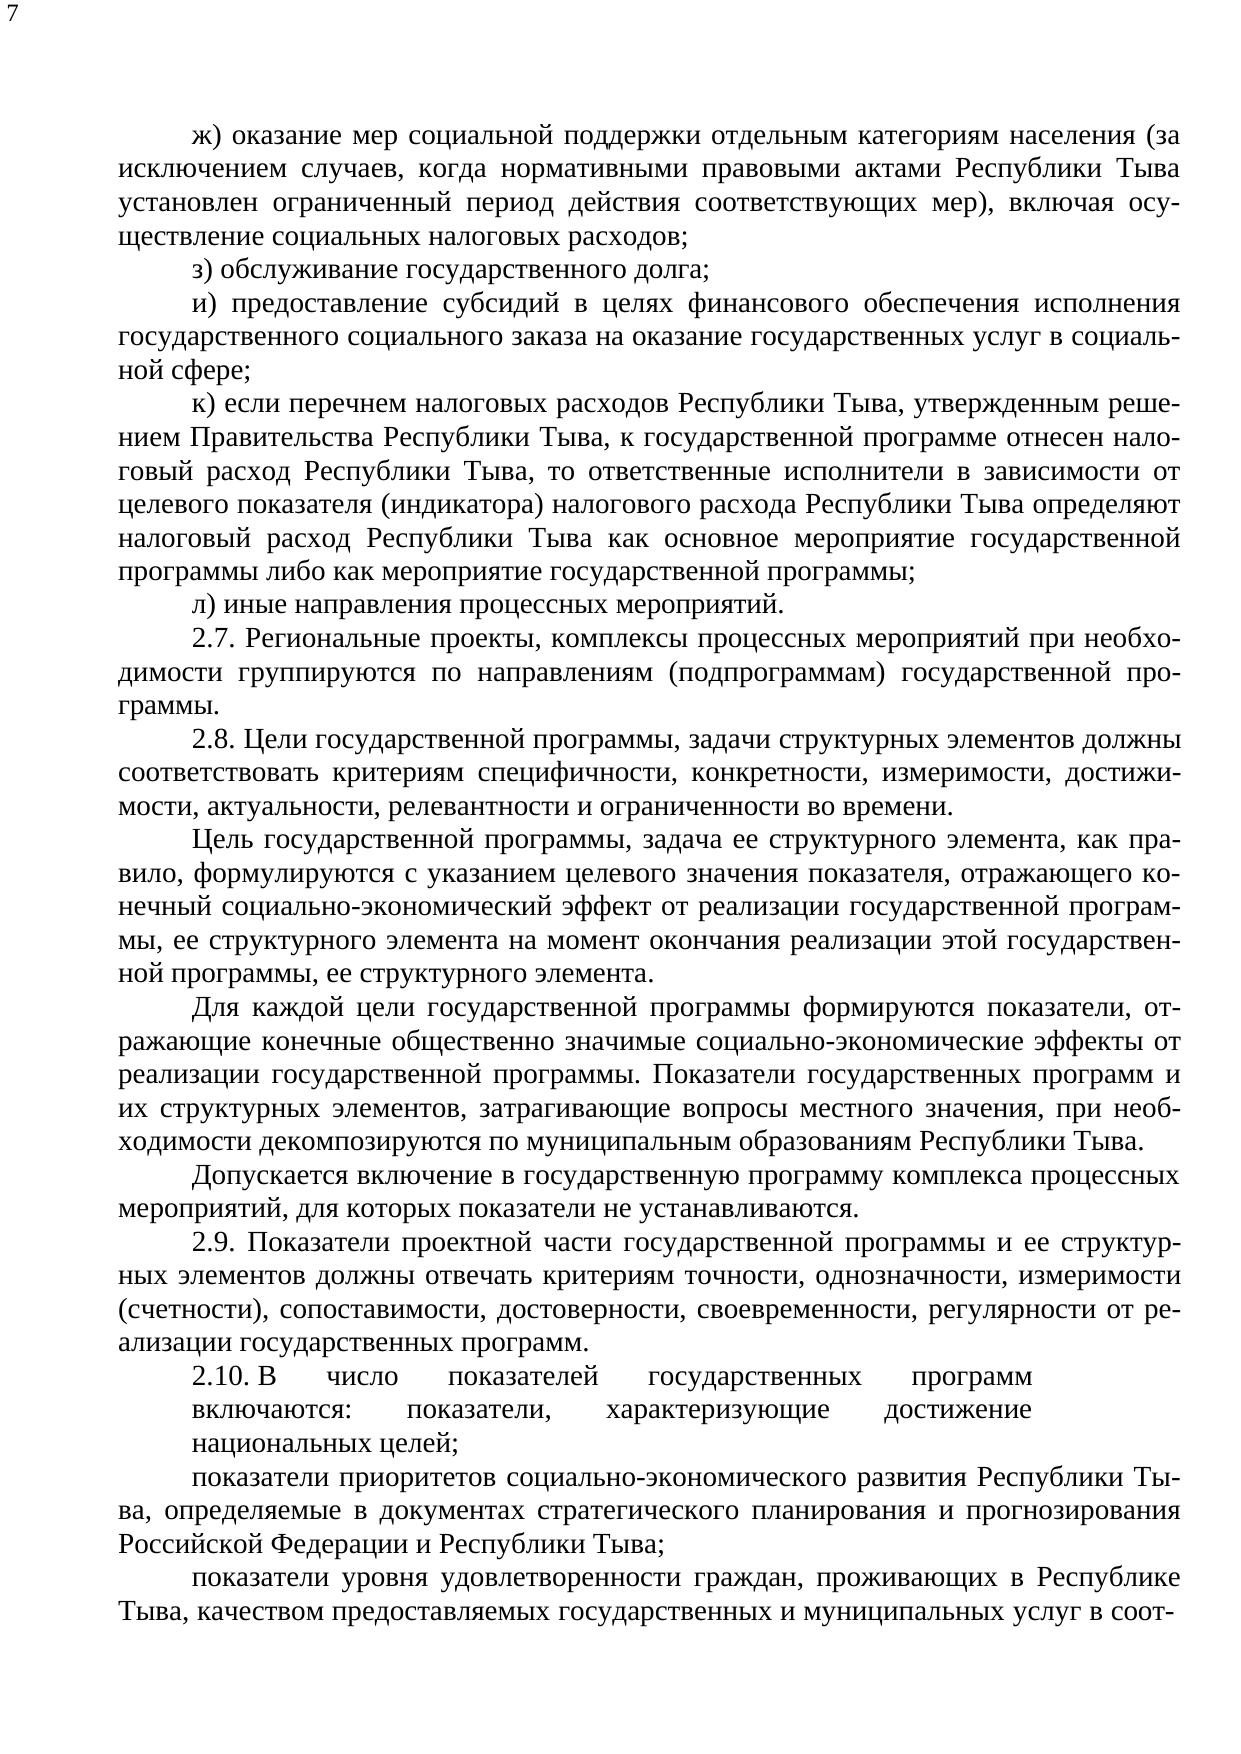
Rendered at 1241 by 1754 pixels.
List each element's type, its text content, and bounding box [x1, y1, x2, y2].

text к) если перечнем налоговых расходов Республики Тыва, утвержденным реше- нием Правительства Республики Тыва, к государственной программе отнесен нало- говый расход Республики Тыва, то ответственные исполнители в зависимости от целевого показателя (индикатора) налогового расхода Республики Тыва определяют налоговый расход Республики Тыва как основное мероприятие государственной программы либо как мероприятие государственной программы; [118, 386, 1182, 587]
text показатели уровня удовлетворенности граждан, проживающих в Республике Тыва, качеством предоставляемых государственных и муниципальных услуг в соот- [118, 1559, 1182, 1626]
text и) предоставление субсидий в целях финансового обеспечения исполнения государственного социального заказа на оказание государственных услуг в социаль- ной сфере; [118, 285, 1182, 386]
text Для каждой цели государственной программы формируются показатели, от- ражающие конечные общественно значимые социально-экономические эффекты от реализации государственной программы. Показатели государственных программ и их структурных элементов, затрагивающие вопросы местного значения, при необ- ходимости декомпозируются по муниципальным образованиям Республики Тыва. [118, 989, 1182, 1157]
text ж) оказание мер социальной поддержки отдельным категориям населения (за исключением случаев, когда нормативными правовыми актами Республики Тыва установлен ограниченный период действия соответствующих мер), включая осу- ществление социальных налоговых расходов; [118, 117, 1181, 251]
list Региональные проекты, комплексы процессных мероприятий при необхо- димости группируются по направлениям (подпрограммам) государственной про- граммы. [118, 620, 1182, 721]
text Цель государственной программы, задача ее структурного элемента, как пра- вило, формулируются с указанием целевого значения показателя, отражающего ко- нечный социально-экономический эффект от реализации государственной програм- мы, ее структурного элемента на момент окончания реализации этой государствен- ной программы, ее структурного элемента. [118, 821, 1182, 989]
list В число показателей государственных программ включаются: показатели, характеризующие достижение национальных целей; [192, 1358, 1033, 1459]
text Допускается включение в государственную программу комплекса процессных мероприятий, для которых показатели не устанавливаются. [118, 1157, 1181, 1224]
text з) обслуживание государственного долга; [192, 251, 1192, 285]
text показатели приоритетов социально-экономического развития Республики Ты- ва, определяемые в документах стратегического планирования и прогнозирования Российской Федерации и Республики Тыва; [118, 1459, 1182, 1559]
list Показатели проектной части государственной программы и ее структур- ных элементов должны отвечать критериям точности, однозначности, измеримости (счетности), сопоставимости, достоверности, своевременности, регулярности от ре- ализации государственных программ. [118, 1224, 1182, 1358]
text л) иные направления процессных мероприятий. [192, 587, 1192, 620]
list Цели государственной программы, задачи структурных элементов должны соответствовать критериям специфичности, конкретности, измеримости, достижи- мости, актуальности, релевантности и ограниченности во времени. [118, 721, 1182, 821]
